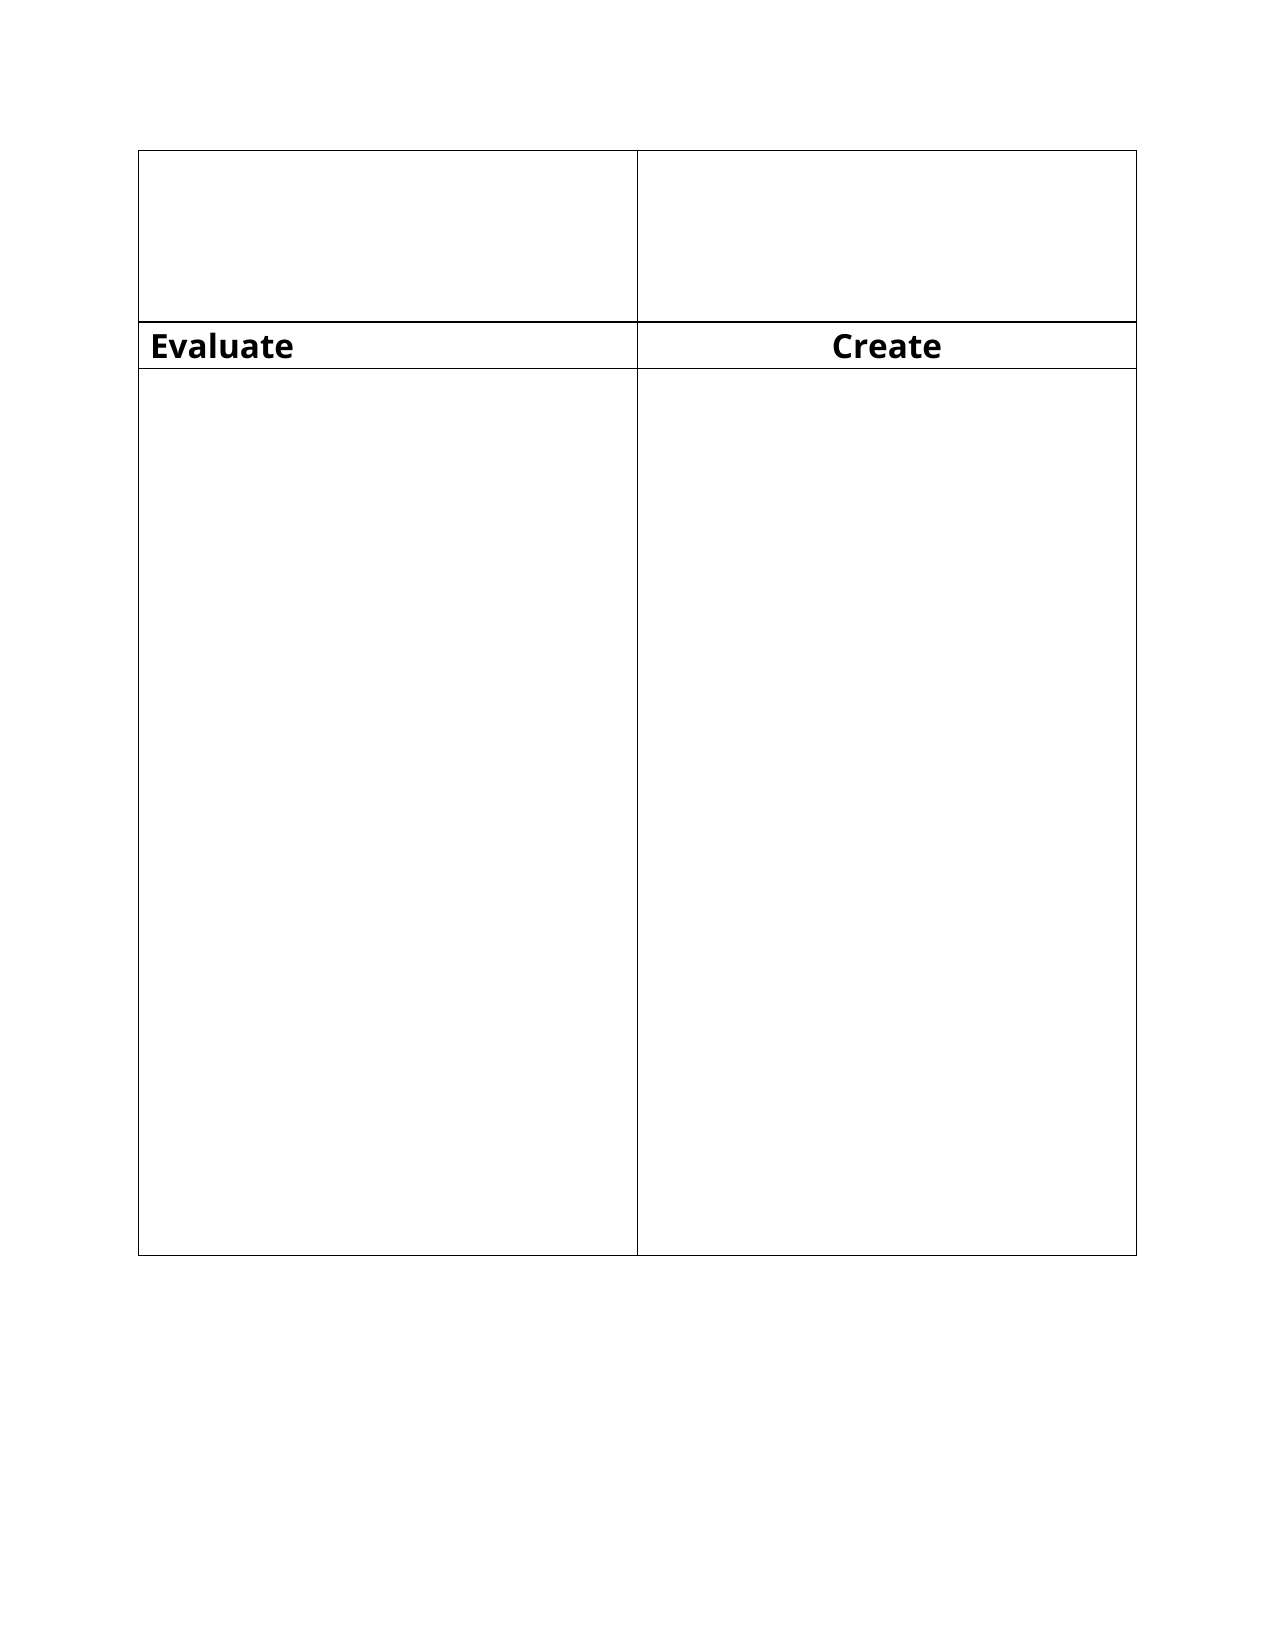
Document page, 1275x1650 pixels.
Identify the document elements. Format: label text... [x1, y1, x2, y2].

table_cell [638, 369, 1136, 1254]
table_cell [638, 151, 1136, 321]
table_cell [139, 369, 637, 1254]
table_cell Evaluate [139, 323, 637, 368]
table_cell [139, 151, 637, 321]
table_cell Create [638, 323, 1136, 368]
